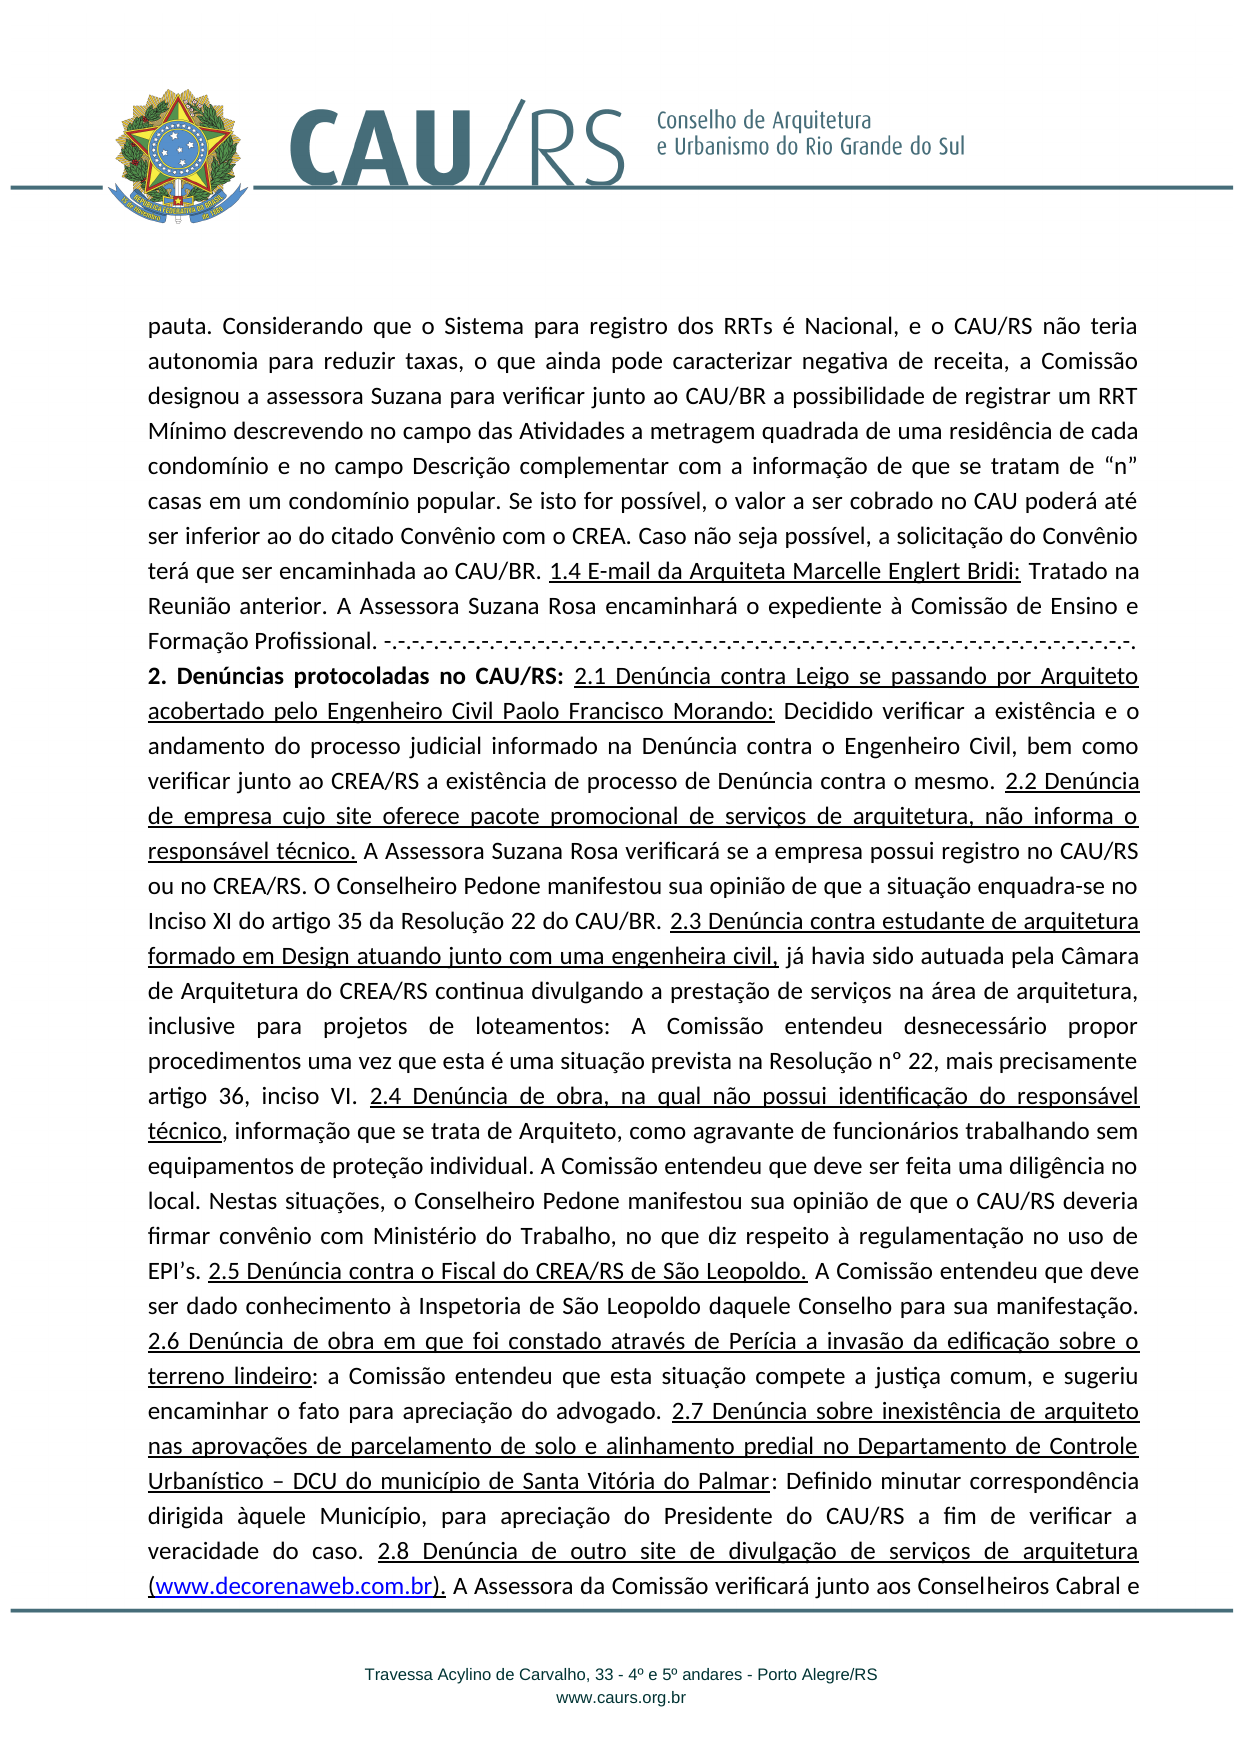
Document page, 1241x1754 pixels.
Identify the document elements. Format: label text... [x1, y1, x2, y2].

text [148, 1353, 1140, 1601]
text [148, 310, 1140, 656]
picture [10, 13, 1234, 1613]
